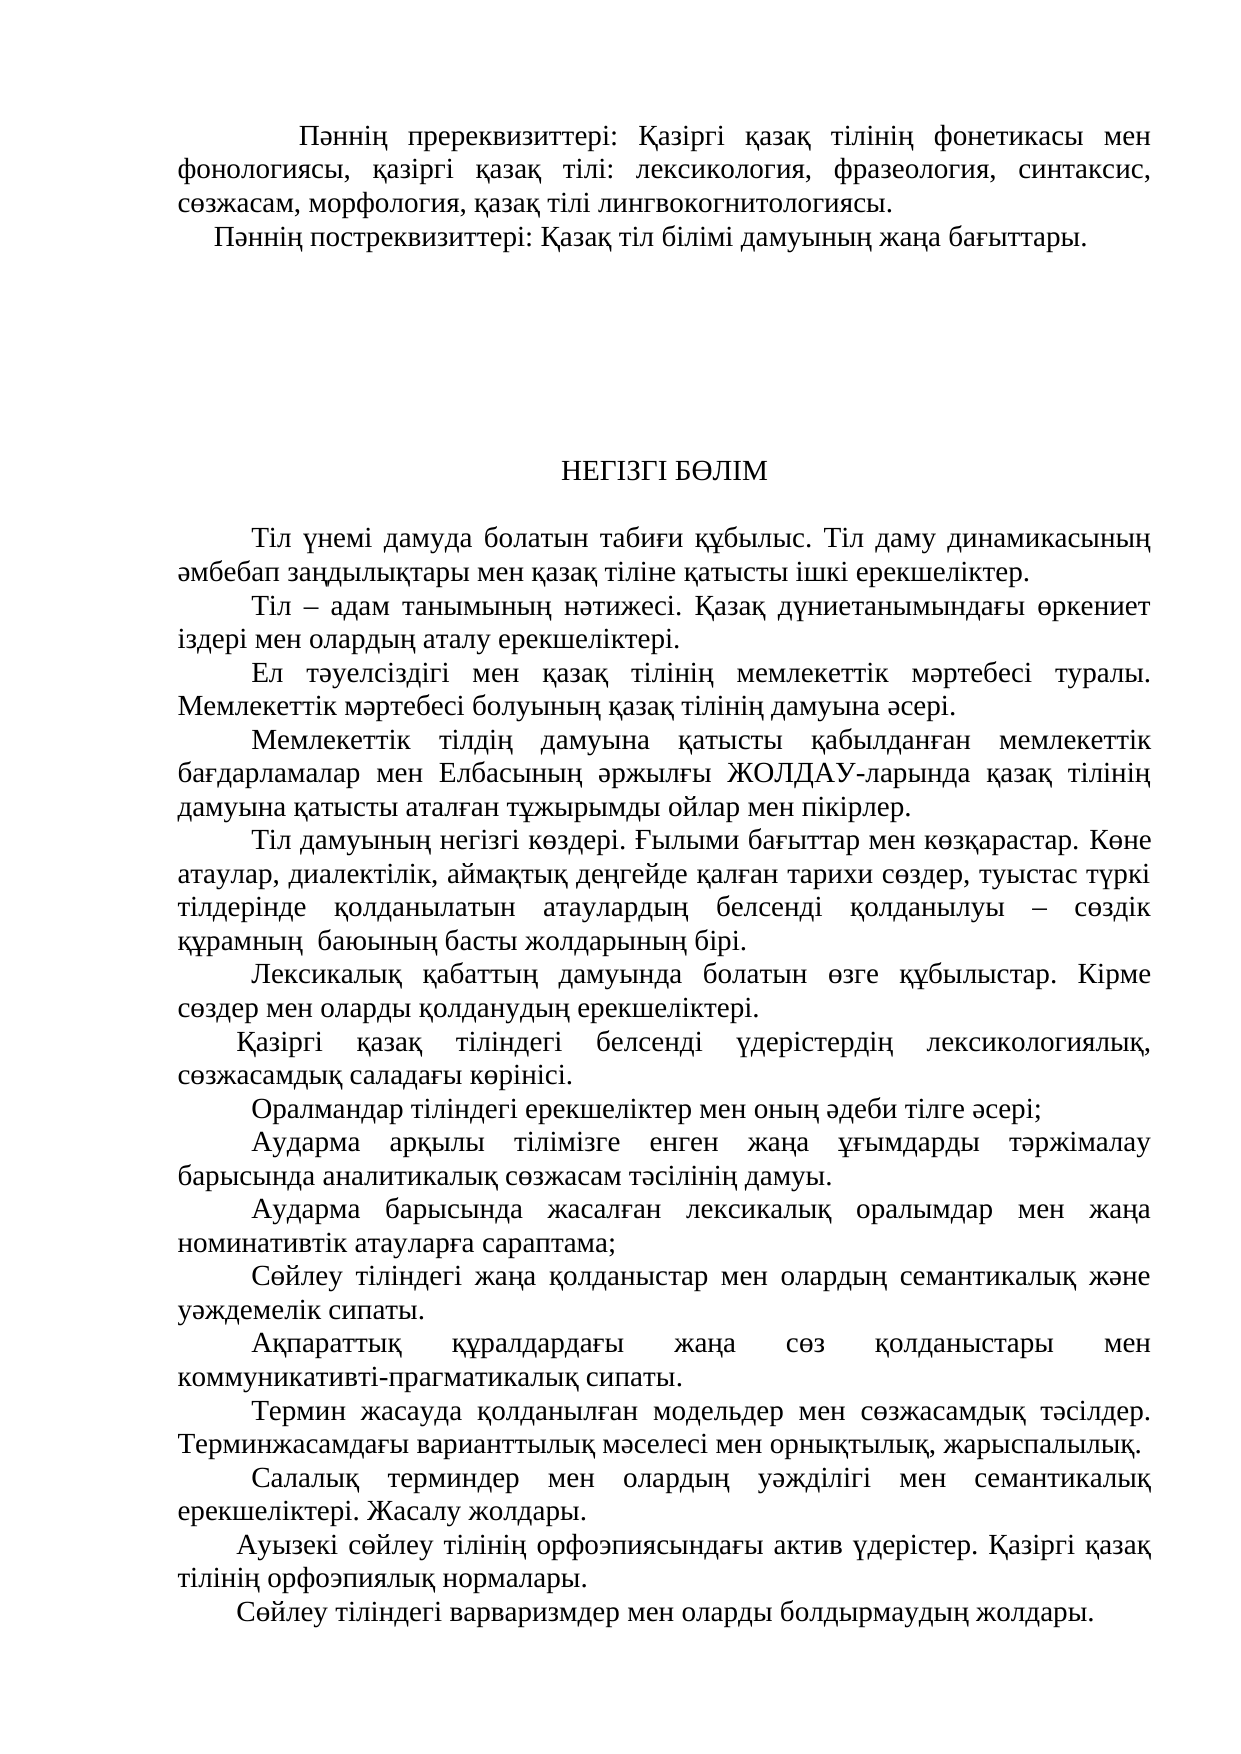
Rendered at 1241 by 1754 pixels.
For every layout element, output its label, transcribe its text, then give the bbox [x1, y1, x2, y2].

text Ауызекі сөйлеу тілінің орфоэпиясындағы актив үдерістер. Қазіргі қазақ тілінің орфоэпиялық нормалары. [177, 1527, 1152, 1594]
text Оралмандар тіліндегі ерекшеліктер мен оның әдеби тілге әсері; [177, 1091, 1152, 1124]
text Сөйлеу тіліндегі варваризмдер мен оларды болдырмаудың жолдары. [177, 1594, 1152, 1627]
text Лексикалық қабаттың дамуында болатын өзге құбылыстар. Кірме сөздер мен оларды қолданудың ерекшеліктері. [177, 957, 1152, 1024]
text Аударма арқылы тілімізге енген жаңа ұғымдарды тәржімалау барысында аналитикалық сөзжасам тәсілінің дамуы. [177, 1124, 1152, 1191]
text Тіл – адам танымының нәтижесі. Қазақ дүниетанымындағы өркениет іздері мен олардың аталу ерекшеліктері. [177, 588, 1152, 655]
text Қазіргі қазақ тіліндегі белсенді үдерістердің лексикологиялық, сөзжасамдық саладағы көрінісі. [177, 1024, 1152, 1091]
text Тіл дамуының негізгі көздері. Ғылыми бағыттар мен көзқарастар. Көне атаулар, диалектілік, аймақтық деңгейде қалған тарихи сөздер, туыстас түркі тілдерінде қолданылатын атаулардың белсенді қолданылуы – сөздік құрамның баюының басты жолдарының бірі. [177, 822, 1152, 957]
text Аударма барысында жасалған лексикалық оралымдар мен жаңа номинативтік атауларға сараптама; [177, 1191, 1152, 1258]
text Тіл үнемі дамуда болатын табиғи құбылыс. Тіл даму динамикасының әмбебап заңдылықтары мен қазақ тіліне қатысты ішкі ерекшеліктер. [177, 521, 1152, 588]
text Термин жасауда қолданылған модельдер мен сөзжасамдық тәсілдер. Терминжасамдағы варианттылық мәселесі мен орнықтылық, жарыспалылық. [177, 1393, 1152, 1460]
text НЕГІЗГІ БӨЛІМ [177, 453, 1152, 487]
text Мемлекеттік тілдің дамуына қатысты қабылданған мемлекеттік бағдарламалар мен Елбасының әржылғы ЖОЛДАУ-ларында қазақ тілінің дамуына қатысты аталған тұжырымды ойлар мен пікірлер. [177, 722, 1152, 822]
text Ақпараттық құралдардағы жаңа сөз қолданыстары мен коммуникативті-прагматикалық сипаты. [177, 1326, 1152, 1393]
text Сөйлеу тіліндегі жаңа қолданыстар мен олардың семантикалық және уәждемелік сипаты. [177, 1258, 1152, 1326]
text Ел тәуелсіздігі мен қазақ тілінің мемлекеттік мәртебесі туралы. Мемлекеттік мәртебесі болуының қазақ тілінің дамуына әсері. [177, 655, 1152, 722]
text Пәннің постреквизиттері: Қазақ тіл білімі дамуының жаңа бағыттары. [177, 219, 1152, 252]
text Пәннің пререквизиттері: Қазіргі қазақ тілінің фонетикасы мен фонологиясы, қазіргі қазақ тілі: лексикология, фразеология, синтаксис, сөзжасам, морфология, қазақ тілі лингвокогнитологиясы. [177, 118, 1152, 219]
text Салалық терминдер мен олардың уәжділігі мен семантикалық ерекшеліктері. Жасалу жолдары. [177, 1460, 1152, 1527]
